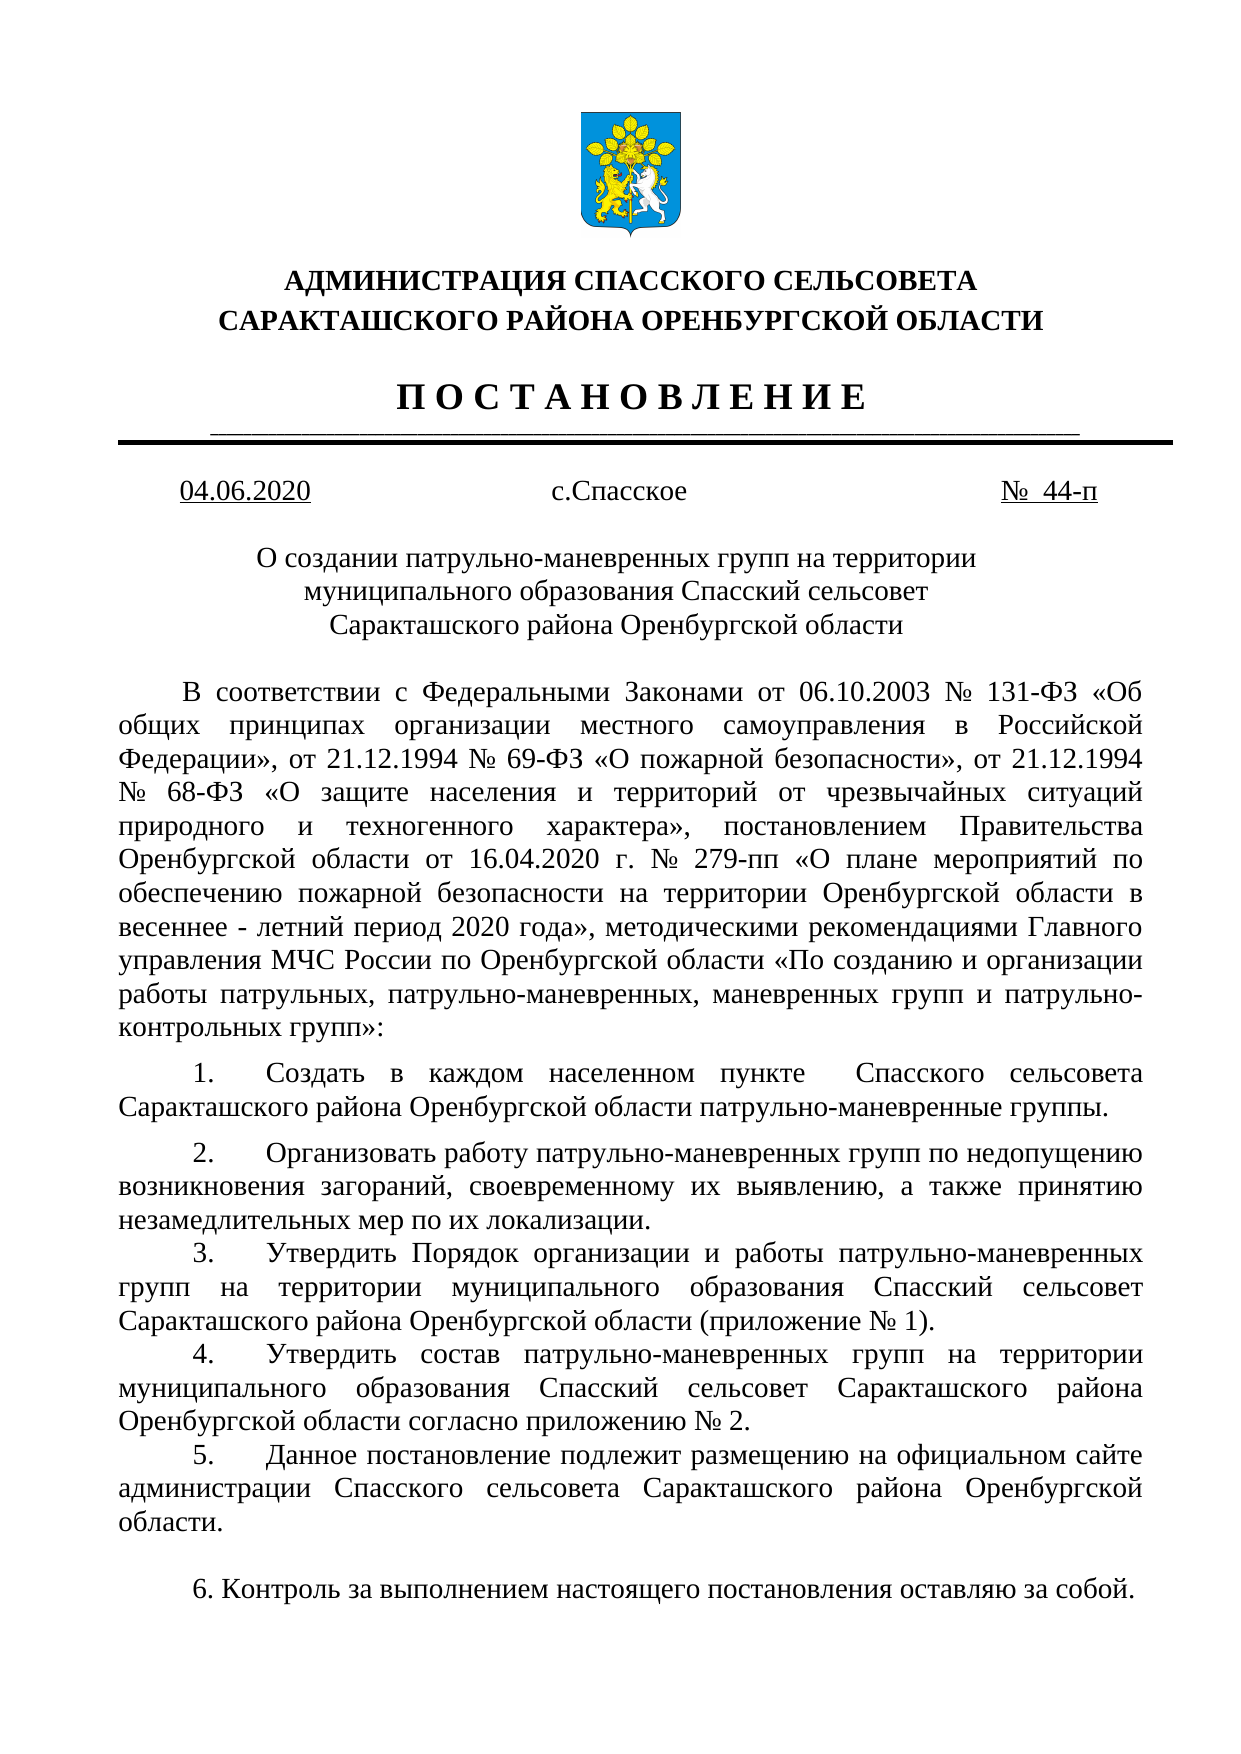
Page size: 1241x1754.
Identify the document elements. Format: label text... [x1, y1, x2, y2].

list Утвердить Порядок организации и работы патрульно-маневренных групп на территории муниципального образования Спасский сельсовет Саракташского района Оренбургской области (приложение № 1). [118, 1236, 1144, 1336]
picture [587, 143, 603, 155]
picture [596, 126, 667, 223]
list Утвердить состав патрульно-маневренных групп на территории муниципального образования Спасский сельсовет Саракташского района Оренбургской области согласно приложению № 2. [118, 1336, 1144, 1437]
text О создании патрульно-маневренных групп на территории муниципального образования Спасский сельсовет Саракташского района Оренбургской области [236, 540, 996, 640]
list Данное постановление подлежит размещению на официальном сайте администрации Спасского сельсовета Саракташского района Оренбургской области. [118, 1437, 1144, 1537]
text П О С Т А Н О В Л Е Н И Е [118, 374, 1144, 418]
picture [581, 214, 681, 238]
picture [648, 153, 661, 165]
text 04.06.2020 с.Спасское № 44-п [118, 473, 1158, 506]
picture [658, 143, 674, 155]
subtitle АДМИНИСТРАЦИЯ СПАССКОГО СЕЛЬСОВЕТА [118, 263, 1144, 296]
list Создать в каждом населенном пункте Спасского сельсовета Саракташского района Оренбургской области патрульно-маневренные группы. [118, 1055, 1144, 1122]
picture [600, 153, 613, 165]
text 6. Контроль за выполнением настоящего постановления оставляю за собой. [118, 1571, 1144, 1604]
picture [597, 181, 604, 192]
picture [625, 117, 636, 131]
text В соответствии с Федеральными Законами от 06.10.2003 № 131-ФЗ «Об общих принципах организации местного самоуправления в Российской Федерации», от 21.12.1994 № 69-ФЗ «О пожарной безопасности», от 21.12.1994 № 68-ФЗ «О защите населения и территорий от чрезвычайных ситуаций природного и техногенного характера», постановлением Правительства Оренбургской области от 16.04.2020 г. № 279-пп «О плане мероприятий по обеспечению пожарной безопасности на территории Оренбургской области в весеннее - летний период 2020 года», методическими рекомендациями Главного управления МЧС России по Оренбургской области «По созданию и организации работы патрульных, патрульно-маневренных, маневренных групп и патрульно-контрольных групп»: [118, 674, 1144, 1043]
text _________________________________________________________________________________________________________ [118, 418, 1173, 440]
subtitle САРАКТАШСКОГО РАЙОНА ОРЕНБУРГСКОЙ ОБЛАСТИ [118, 303, 1144, 336]
picture [613, 126, 625, 139]
list Организовать работу патрульно-маневренных групп по недопущению возникновения загораний, своевременному их выявлению, а также принятию незамедлительных мер по их локализации. [118, 1135, 1144, 1236]
